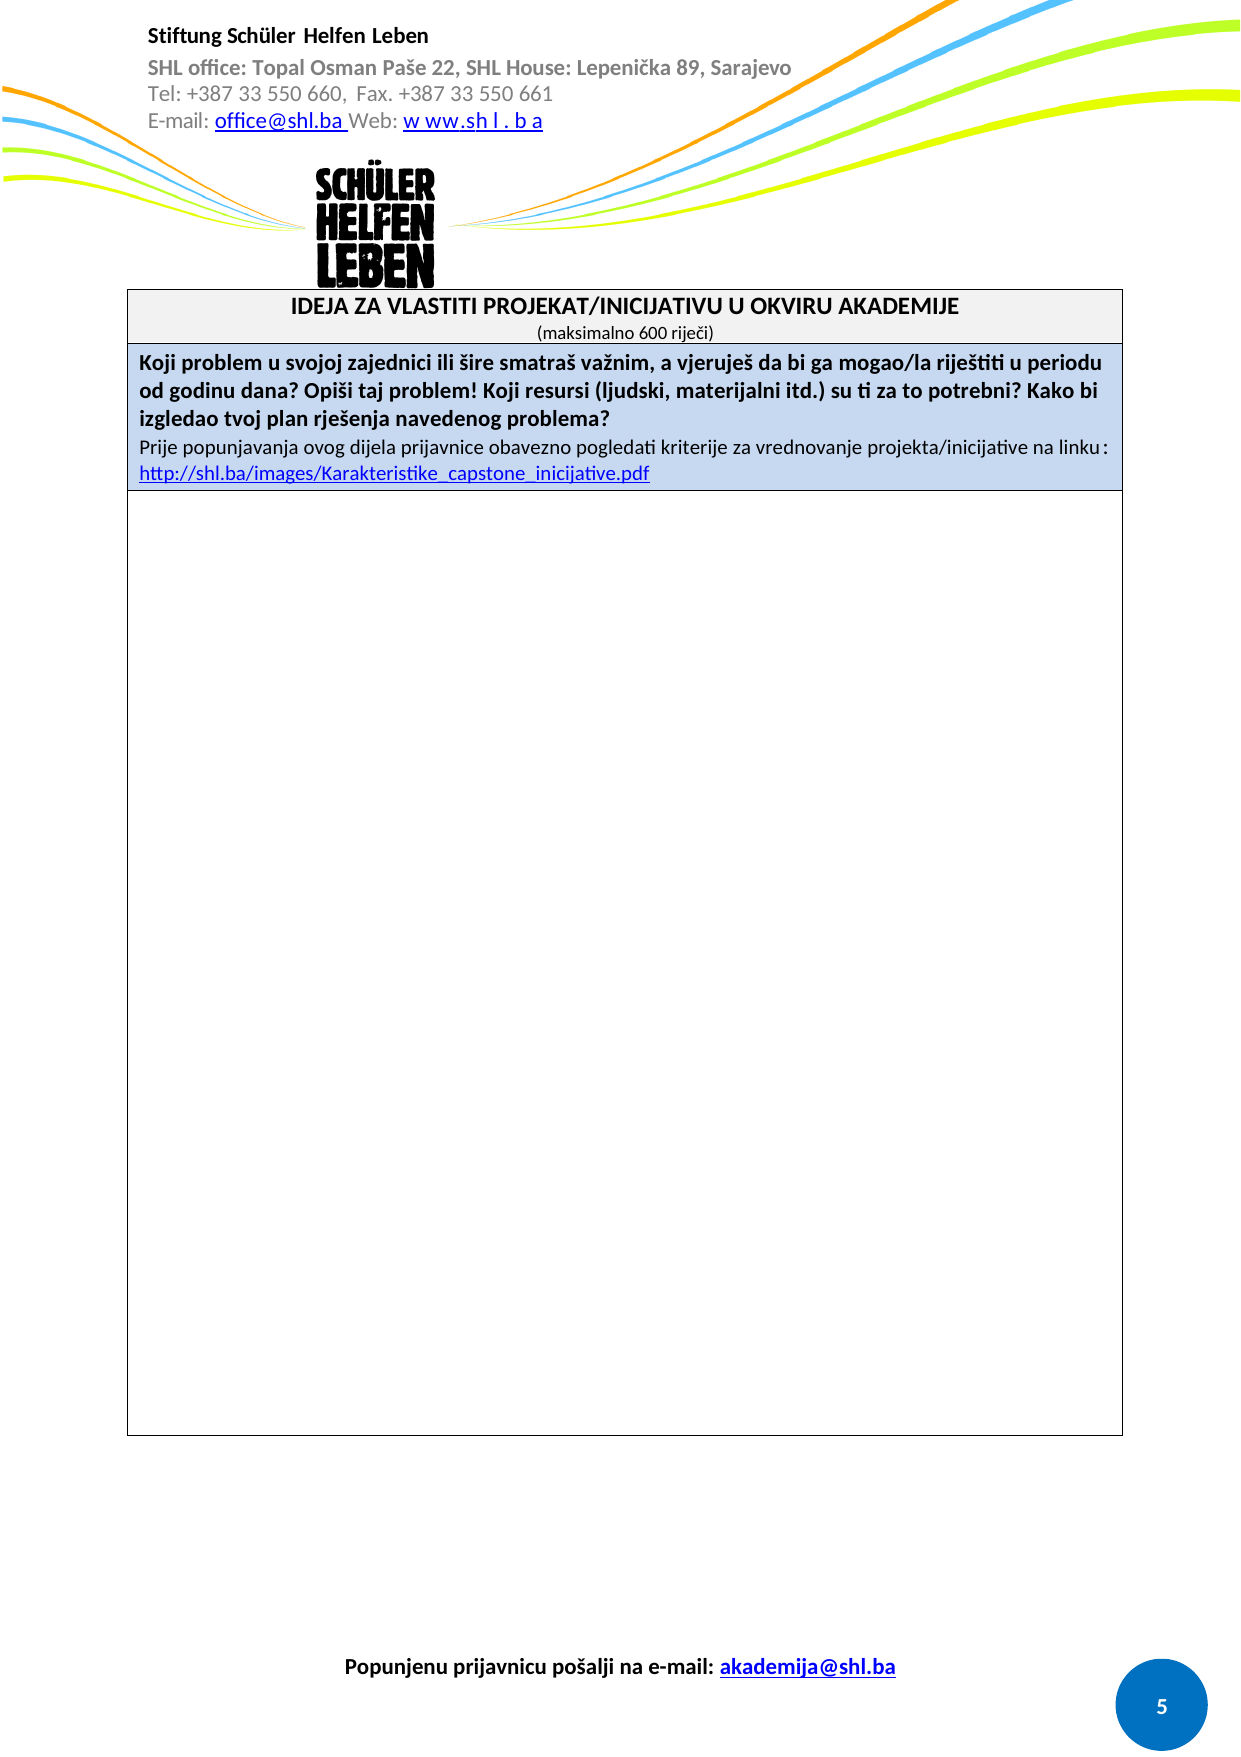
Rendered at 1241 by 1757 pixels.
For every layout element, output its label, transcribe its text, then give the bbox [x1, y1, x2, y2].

table_cell IDEJA ZA VLASTITI PROJEKAT/INICIJATIVU U OKVIRU AKADEMIJE (maksimalno 600 riječi) [128, 290, 1122, 342]
picture [2, 0, 1241, 289]
table_cell [128, 491, 1122, 1435]
table_cell Koji problem u svojoj zajednici ili šire smatraš važnim, a vjeruješ da bi ga mogao/la riještiti u periodu od godinu dana? Opiši taj problem! Koji resursi (ljudski, materijalni itd.) su ti za to potrebni? Kako bi izgledao tvoj plan rješenja navedenog problema? Prije popunjavanja ovog dijela prijavnice obavezno pogledati kriterije za vrednovanje projekta/inicijative na linku: http://shl.ba/images/Karakteristike_capstone_inicijative.pdf [128, 344, 1122, 490]
